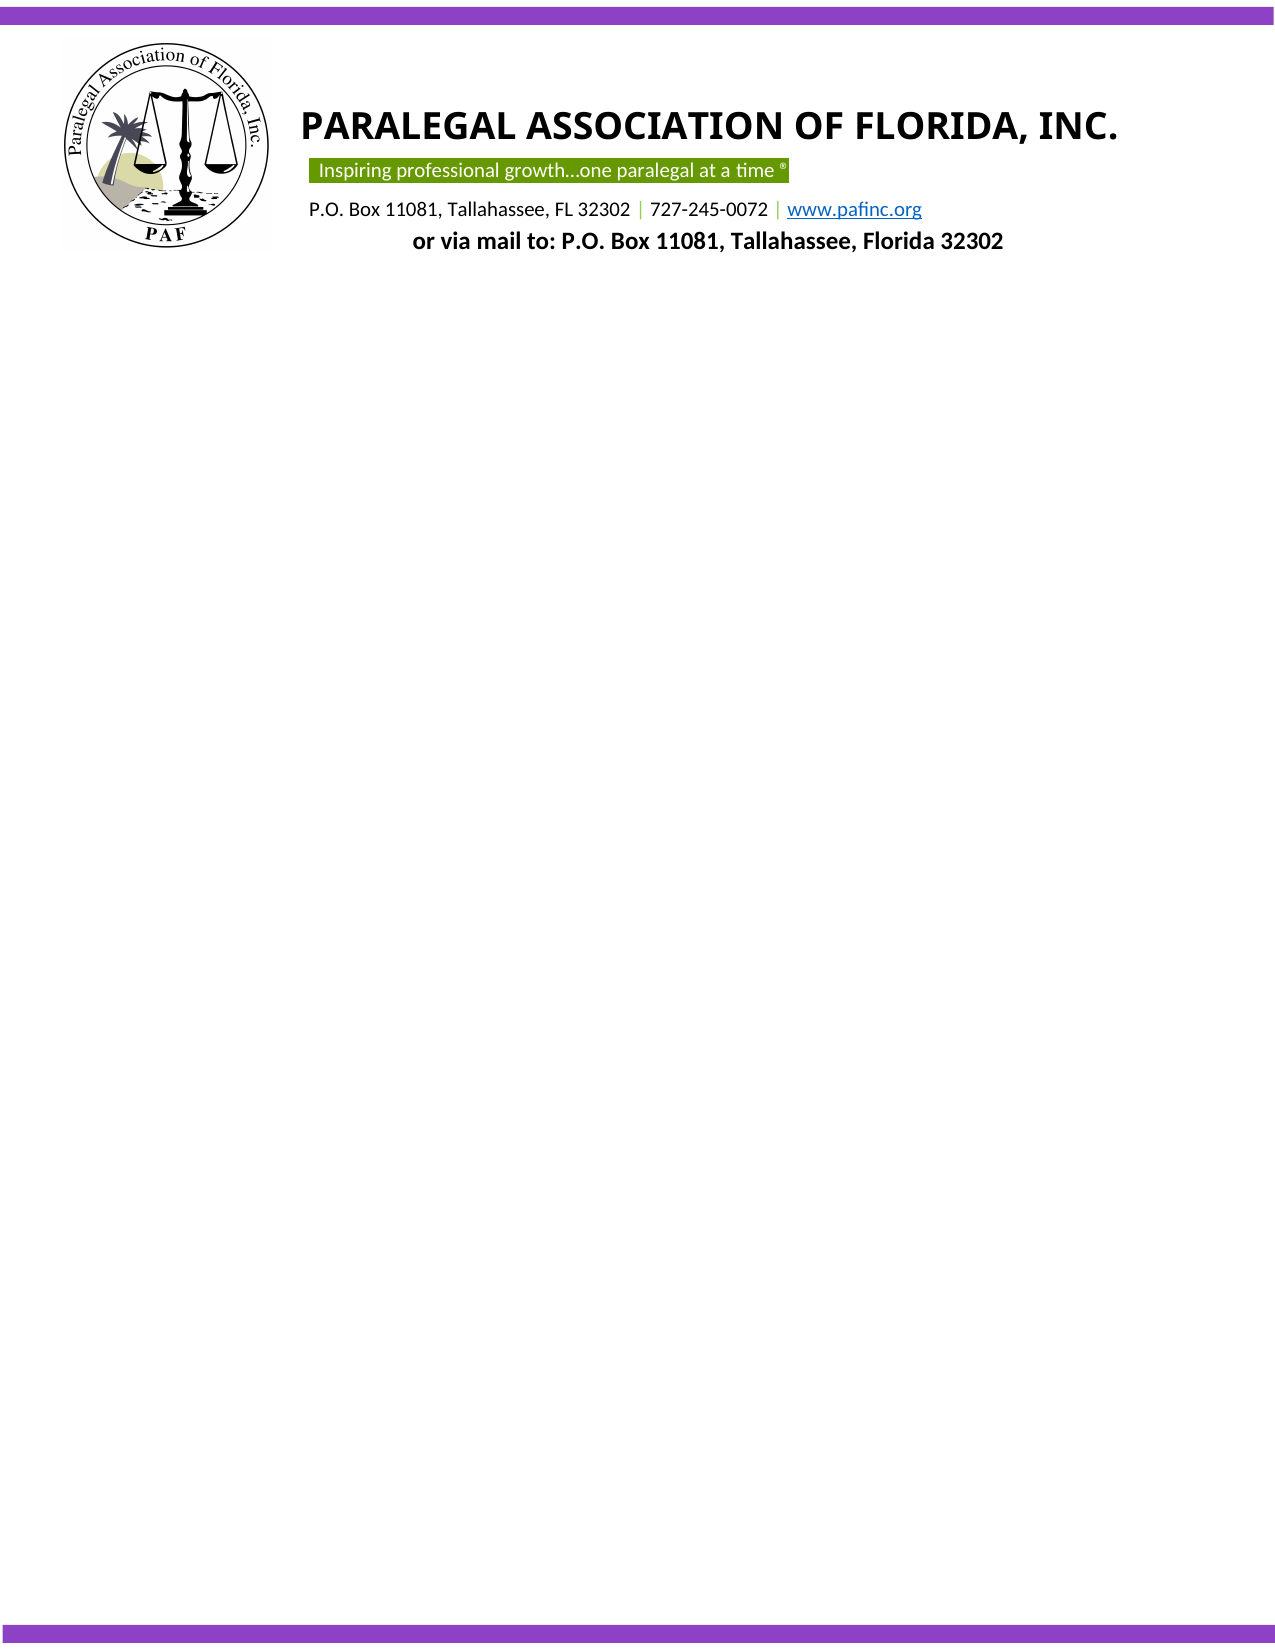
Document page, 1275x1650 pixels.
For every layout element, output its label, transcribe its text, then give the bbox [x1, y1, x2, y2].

text or via mail to: P.O. Box 11081, Tallahassee, Florida 32302 [150, 226, 1125, 256]
picture [59, 38, 273, 252]
